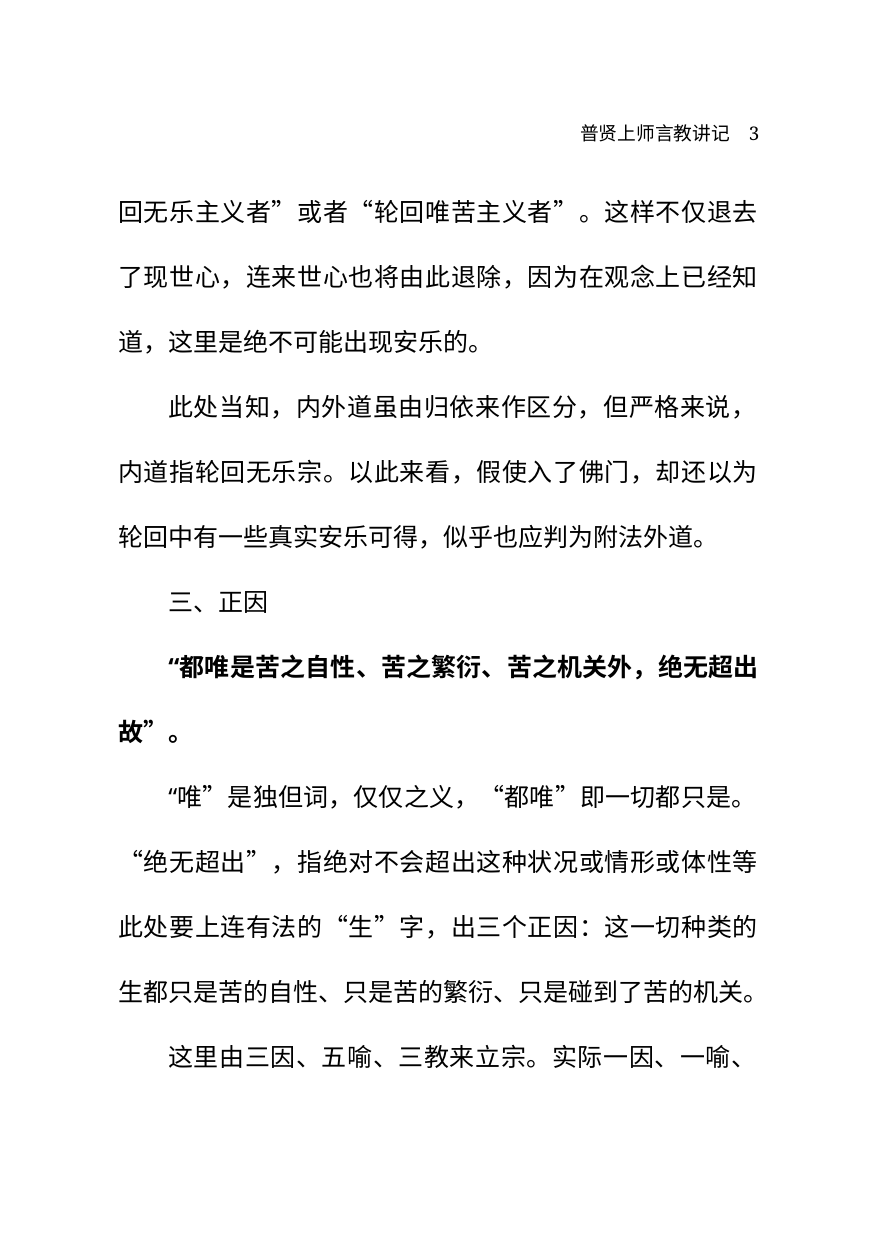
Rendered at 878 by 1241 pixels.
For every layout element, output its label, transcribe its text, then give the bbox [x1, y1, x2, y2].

text 此处当知，内外道虽由归依来作区分，但严格来说，内道指轮回无乐宗。以此来看，假使入了佛门，却还以为轮回中有一些真实安乐可得，似乎也应判为附法外道。 [118, 373, 759, 568]
text “都唯是苦之自性、苦之繁衍、苦之机关外，绝无超出故”。 [118, 633, 759, 763]
text “唯”是独但词，仅仅之义，“都唯”即一切都只是。“绝无超出”，指绝对不会超出这种状况或情形或体性等。此处要上连有法的“生”字，出三个正因：这一切种类的生都只是苦的自性、只是苦的繁衍、只是碰到了苦的机关。 [118, 763, 759, 1023]
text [118, 178, 759, 373]
text 三、正因 [118, 568, 759, 633]
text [118, 1023, 759, 1088]
